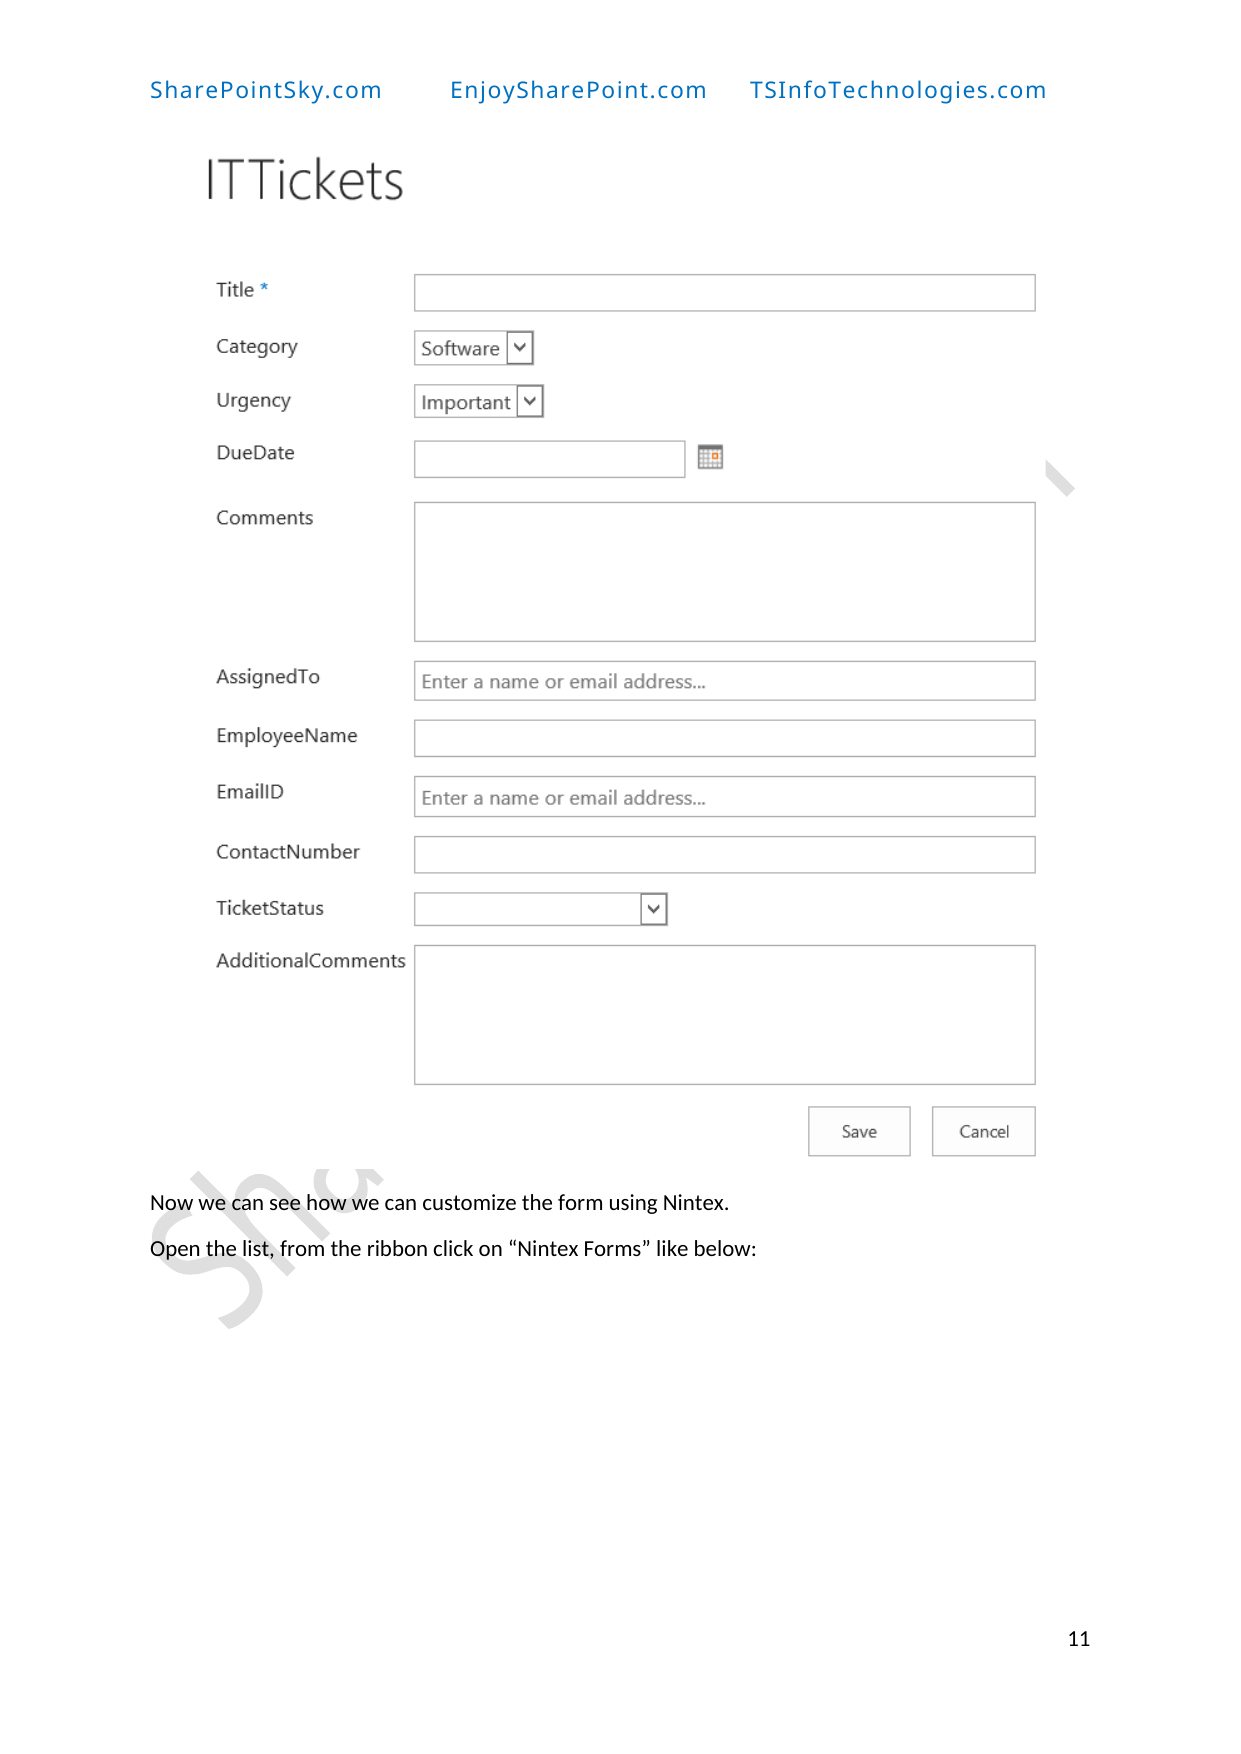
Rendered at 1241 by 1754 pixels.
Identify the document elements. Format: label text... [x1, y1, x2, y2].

text Open the list, from the ribbon click on “Nintex Forms” like below: [150, 1234, 1090, 1262]
picture [194, 150, 1046, 1169]
text Now we can see how we can customize the form using Nintex. [150, 1188, 1090, 1216]
